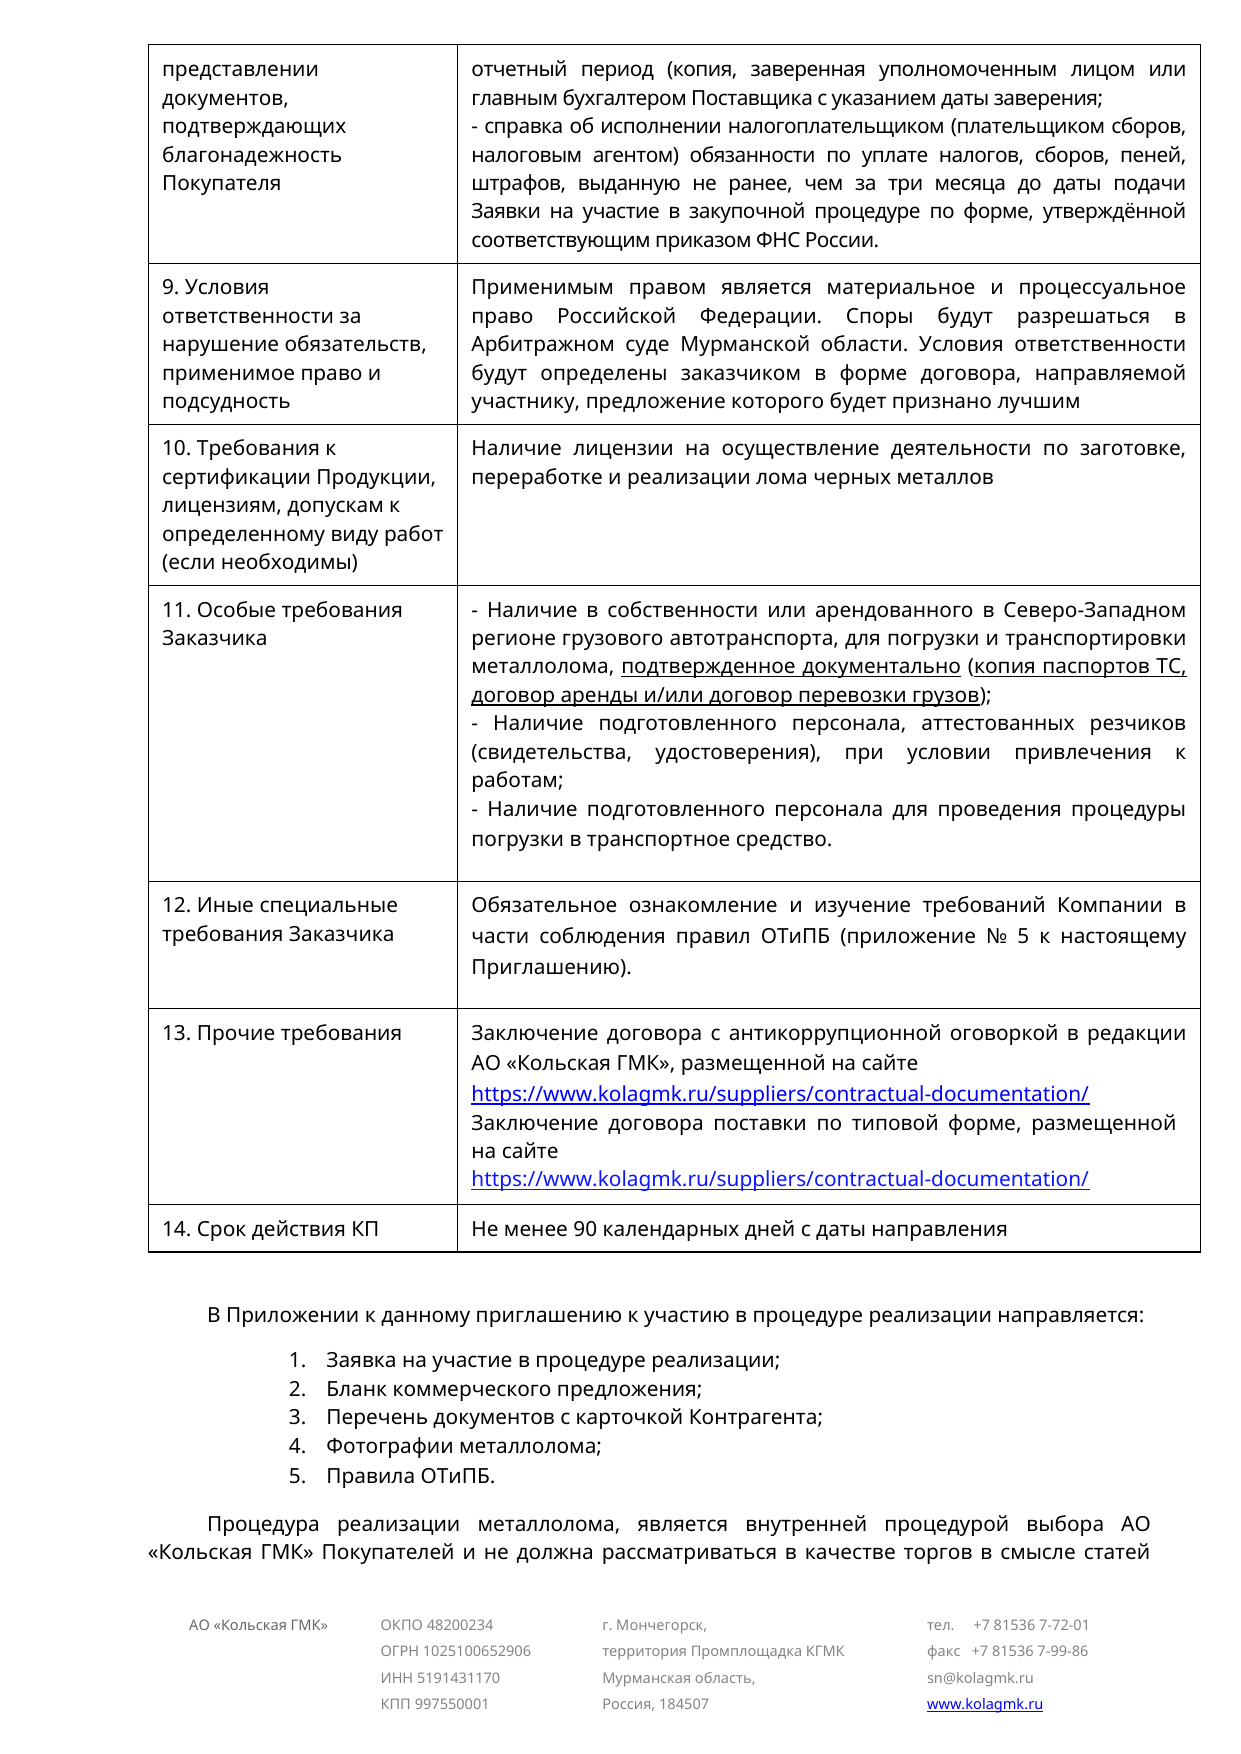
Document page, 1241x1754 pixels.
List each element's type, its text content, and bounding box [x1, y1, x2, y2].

table_cell 14. Срок действия КП [149, 1205, 457, 1251]
table_cell Заключение договора с антикоррупционной оговоркой в редакции АО «Кольская ГМК», размещенной на сайте https://www.kolagmk.ru/suppliers/contractual-documentation/ Заключение договора поставки по типовой форме, размещенной на сайте https://www.kolagmk.ru/suppliers/contractual-documentation/ [458, 1009, 1200, 1204]
table_cell 13. Прочие требования [149, 1009, 457, 1204]
list Бланк коммерческого предложения; [289, 1374, 1167, 1402]
list Правила ОТиПБ. [289, 1461, 1152, 1490]
table_cell Не менее 90 календарных дней с даты направления [458, 1205, 1200, 1251]
table_cell 9. Условия ответственности за нарушение обязательств, применимое право и подсудность [149, 264, 457, 423]
table_cell 12. Иные специальные требования Заказчика [149, 882, 457, 1008]
table_cell 11. Особые требования Заказчика [149, 586, 457, 881]
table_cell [149, 45, 457, 262]
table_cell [458, 45, 1200, 262]
table_cell Применимым правом является материальное и процессуальное право Российской Федерации. Споры будут разрешаться в Арбитражном суде Мурманской области. Условия ответственности будут определены заказчиком в форме договора, направляемой участнику, предложение которого будет признано лучшим [458, 264, 1200, 423]
list Заявка на участие в процедуре реализации; [289, 1345, 1167, 1374]
list Фотографии металлолома; [289, 1431, 1152, 1459]
text В Приложении к данному приглашению к участию в процедуре реализации направляется: [148, 1300, 1167, 1329]
list Перечень документов с карточкой Контрагента; [289, 1402, 1167, 1431]
table_cell - Наличие в собственности или арендованного в Северо-Западном регионе грузового автотранспорта, для погрузки и транспортировки металлолома, подтвержденное документально (копия паспортов ТС, договор аренды и/или договор перевозки грузов); - Наличие подготовленного персонала, аттестованных резчиков (свидетельства, удостоверения), при условии привлечения к работам; - Наличие подготовленного персонала для проведения процедуры погрузки в транспортное средство. [458, 586, 1200, 881]
table_cell Обязательное ознакомление и изучение требований Компании в части соблюдения правил ОТиПБ (приложение № 5 к настоящему Приглашению). [458, 882, 1200, 1008]
table_cell 10. Требования к сертификации Продукции, лицензиям, допускам к определенному виду работ (если необходимы) [149, 425, 457, 585]
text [148, 1509, 1152, 1566]
table_cell Наличие лицензии на осуществление деятельности по заготовке, переработке и реализации лома черных металлов [458, 425, 1200, 585]
